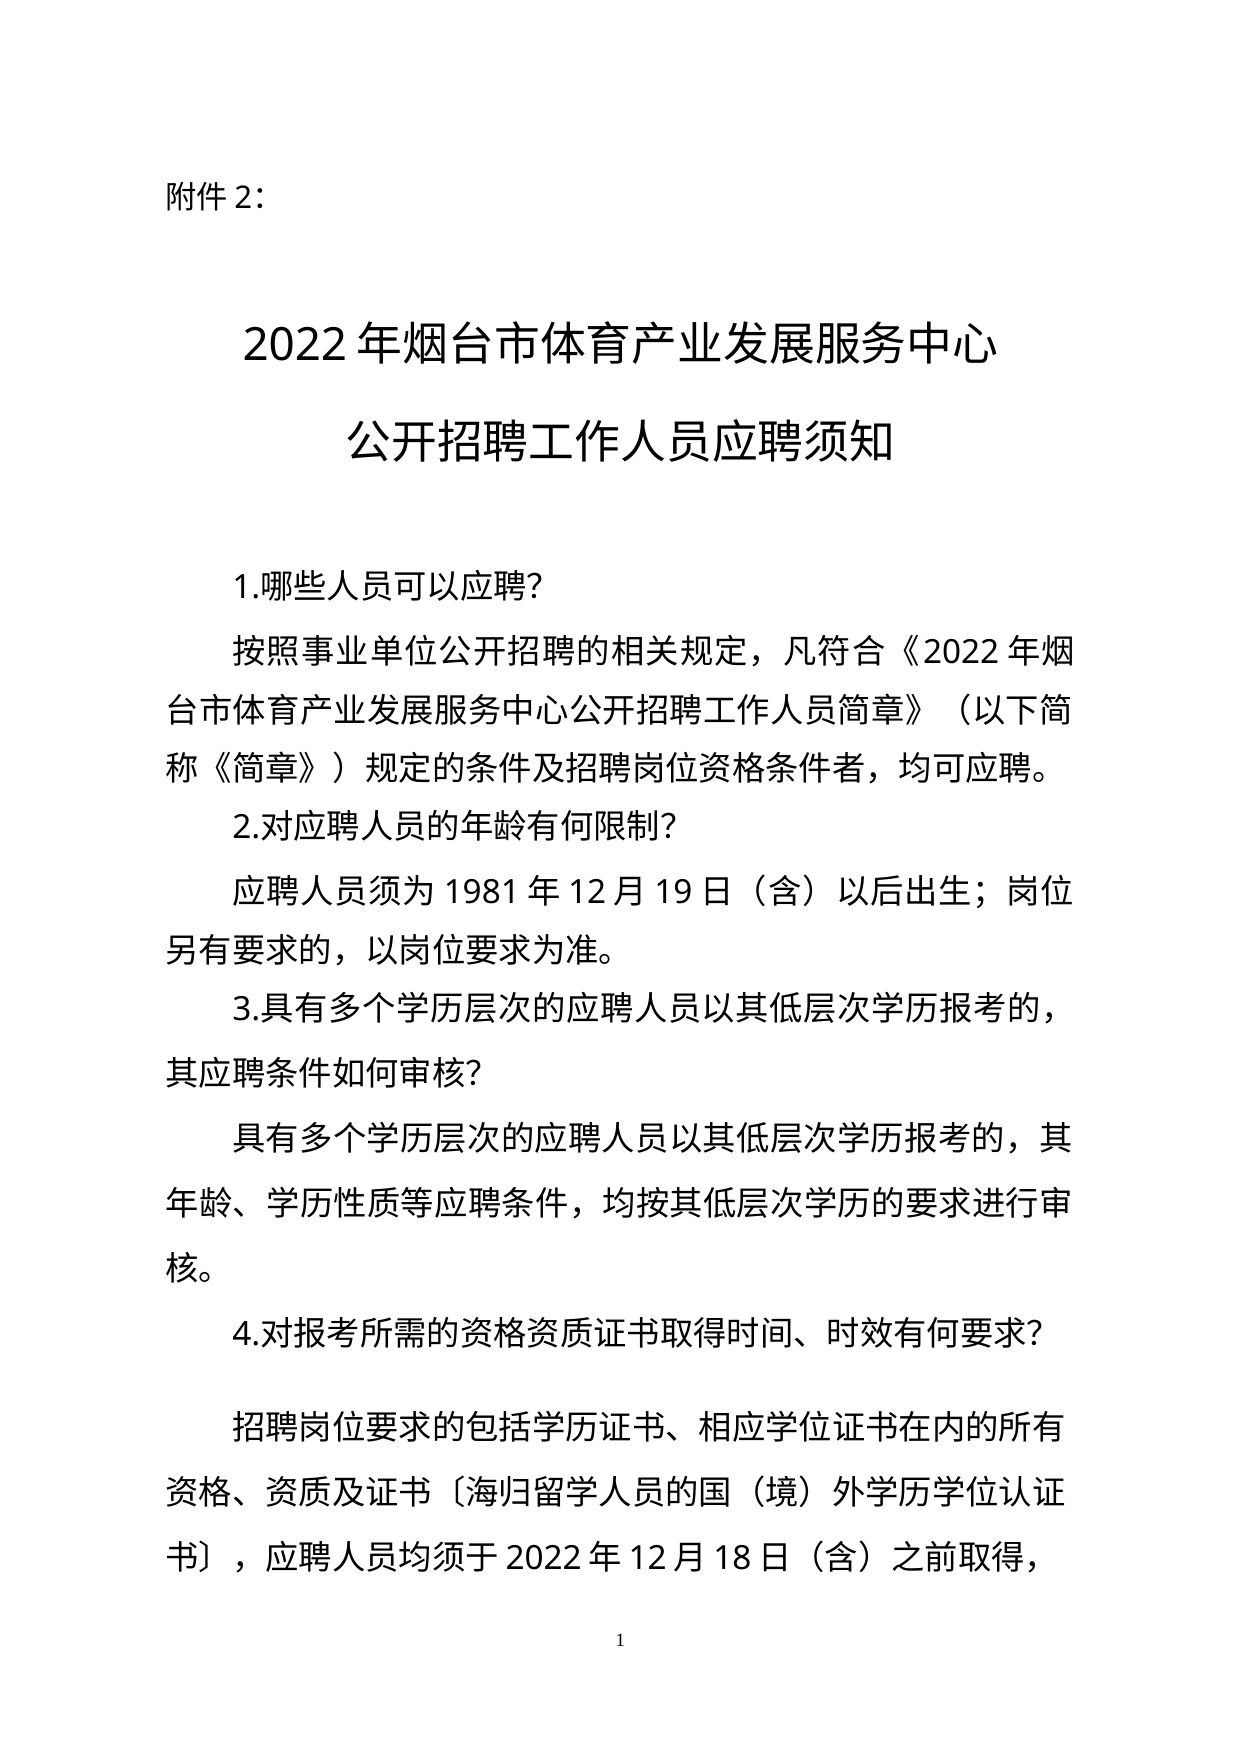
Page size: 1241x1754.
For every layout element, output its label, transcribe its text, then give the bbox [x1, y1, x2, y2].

text 2022年烟台市体育产业发展服务中心 [165, 292, 1075, 389]
text 1.哪些人员可以应聘？ [165, 552, 1075, 617]
text 应聘人员须为1981年12月19日（含）以后出生；岗位另有要求的，以岗位要求为准。 [165, 857, 1075, 974]
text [165, 1393, 1075, 1588]
text 具有多个学历层次的应聘人员以其低层次学历报考的，其年龄、学历性质等应聘条件，均按其低层次学历的要求进行审核。 [165, 1104, 1075, 1299]
text 2.对应聘人员的年龄有何限制？ [165, 792, 1075, 857]
text 公开招聘工作人员应聘须知 [165, 389, 1075, 487]
text 按照事业单位公开招聘的相关规定，凡符合《2022年烟台市体育产业发展服务中心公开招聘工作人员简章》（以下简称《简章》）规定的条件及招聘岗位资格条件者，均可应聘。 [165, 617, 1075, 792]
text 4.对报考所需的资格资质证书取得时间、时效有何要求？ [165, 1299, 1075, 1364]
text 附件2： [165, 162, 1075, 227]
text 3.具有多个学历层次的应聘人员以其低层次学历报考的，其应聘条件如何审核？ [165, 974, 1075, 1104]
